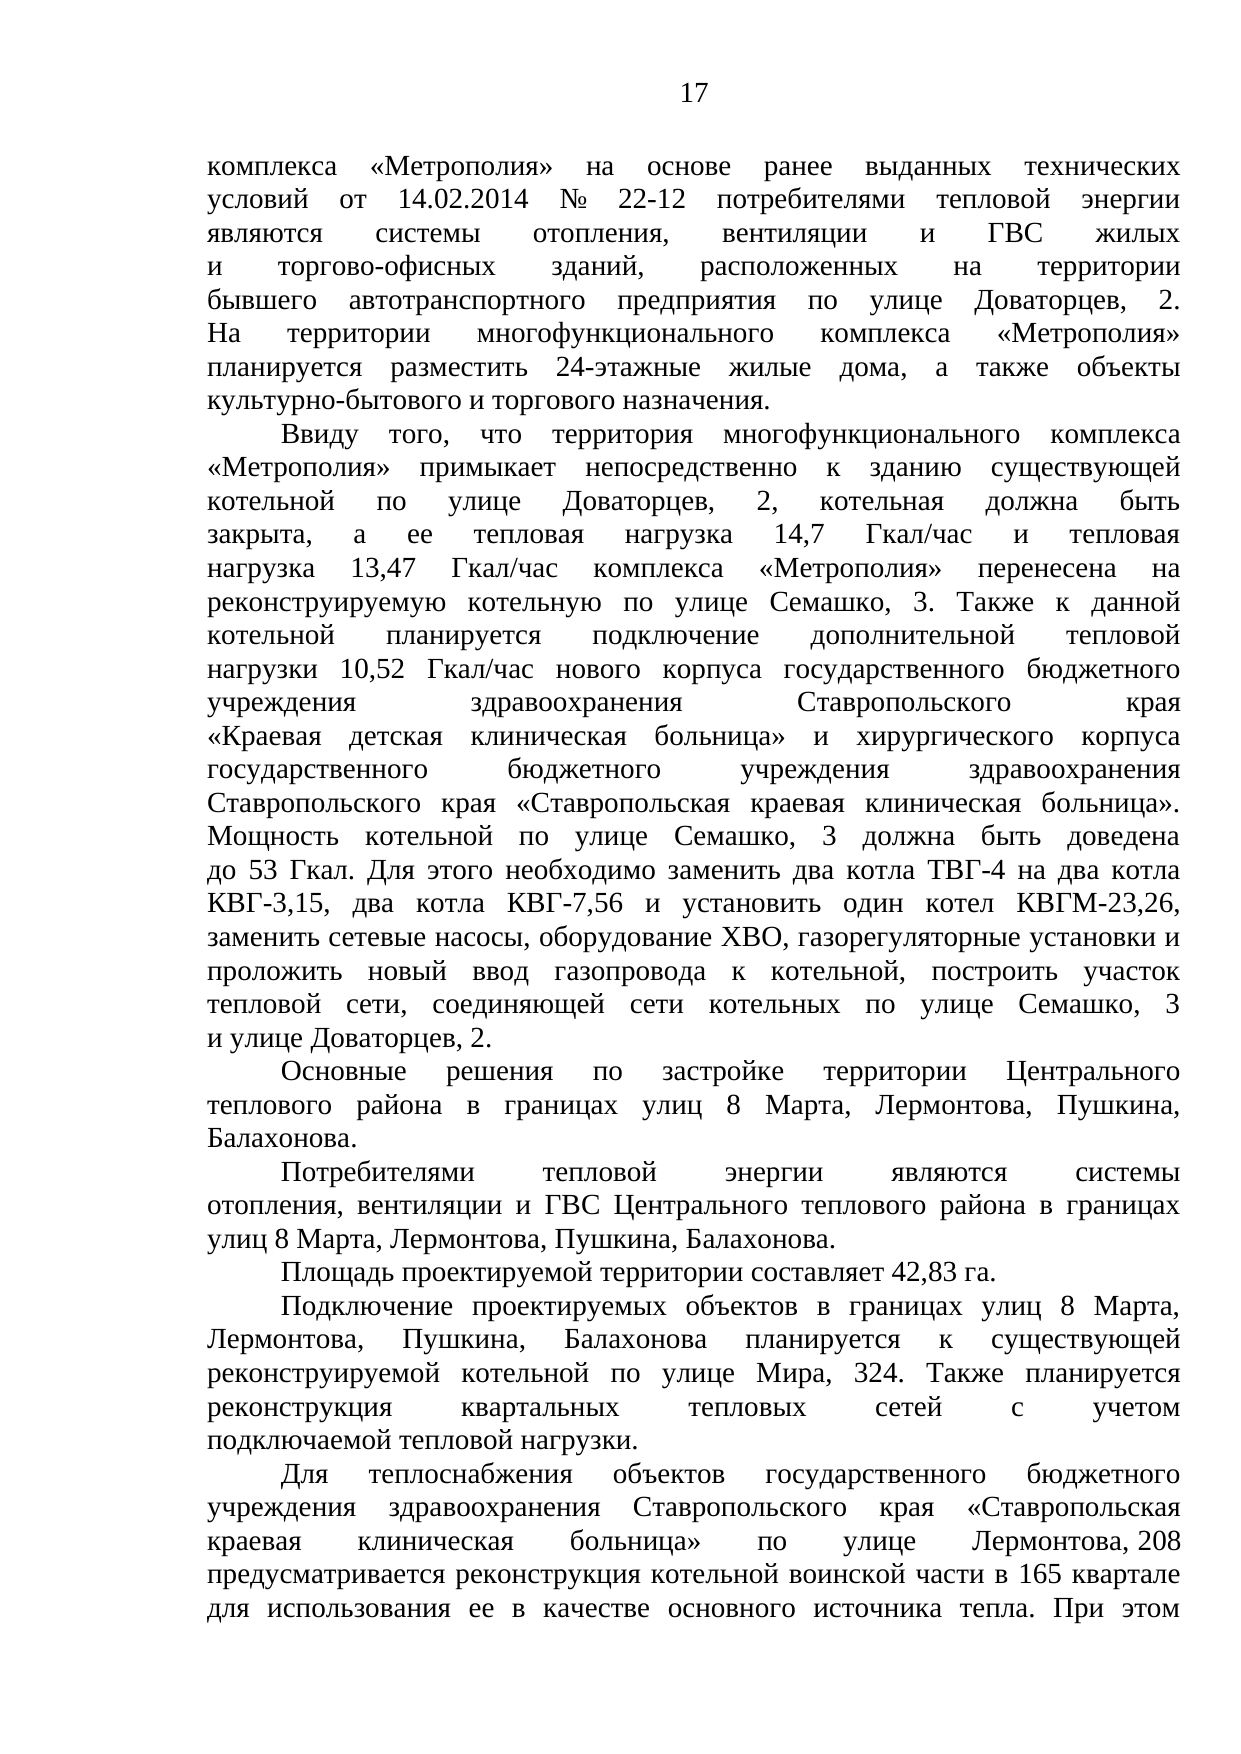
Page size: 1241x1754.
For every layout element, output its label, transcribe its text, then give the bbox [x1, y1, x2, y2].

text Площадь проектируемой территории составляет 42,83 га. [207, 1254, 1181, 1288]
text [207, 1456, 1181, 1623]
text Потребителями тепловой энергии являются системы отопления, вентиляции и ГВС Центрального теплового района в границах улиц 8 Марта, Лермонтова, Пушкина, Балахонова. [207, 1154, 1181, 1254]
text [207, 148, 1181, 416]
text Основные решения по застройке территории Центрального теплового района в границах улиц 8 Марта, Лермонтова, Пушкина, Балахонова. [207, 1053, 1181, 1154]
text Ввиду того, что территория многофункционального комплекса «Метрополия» примыкает непосредственно к зданию существующей котельной по улице Доваторцев, 2, котельная должна быть закрыта, а ее тепловая нагрузка 14,7 Гкал/час и тепловая нагрузка 13,47 Гкал/час комплекса «Метрополия» перенесена на реконструируемую котельную по улице Семашко, 3. Также к данной котельной планируется подключение дополнительной тепловой нагрузки 10,52 Гкал/час нового корпуса государственного бюджетного учреждения здравоохранения Ставропольского края «Краевая детская клиническая больница» и хирургического корпуса государственного бюджетного учреждения здравоохранения Ставропольского края «Ставропольская краевая клиническая больница». Мощность котельной по улице Семашко, 3 должна быть доведена до 53 Гкал. Для этого необходимо заменить два котла ТВГ-4 на два котла КВГ-3,15, два котла КВГ-7,56 и установить один котел КВГМ-23,26, заменить сетевые насосы, оборудование ХВО, газорегуляторные установки и проложить новый ввод газопровода к котельной, построить участок тепловой сети, соединяющей сети котельных по улице Семашко, 3 и улице Доваторцев, 2. [207, 416, 1181, 1053]
text Подключение проектируемых объектов в границах улиц 8 Марта, Лермонтова, Пушкина, Балахонова планируется к существующей реконструируемой котельной по улице Мира, 324. Также планируется реконструкция квартальных тепловых сетей с учетом подключаемой тепловой нагрузки. [207, 1288, 1181, 1456]
